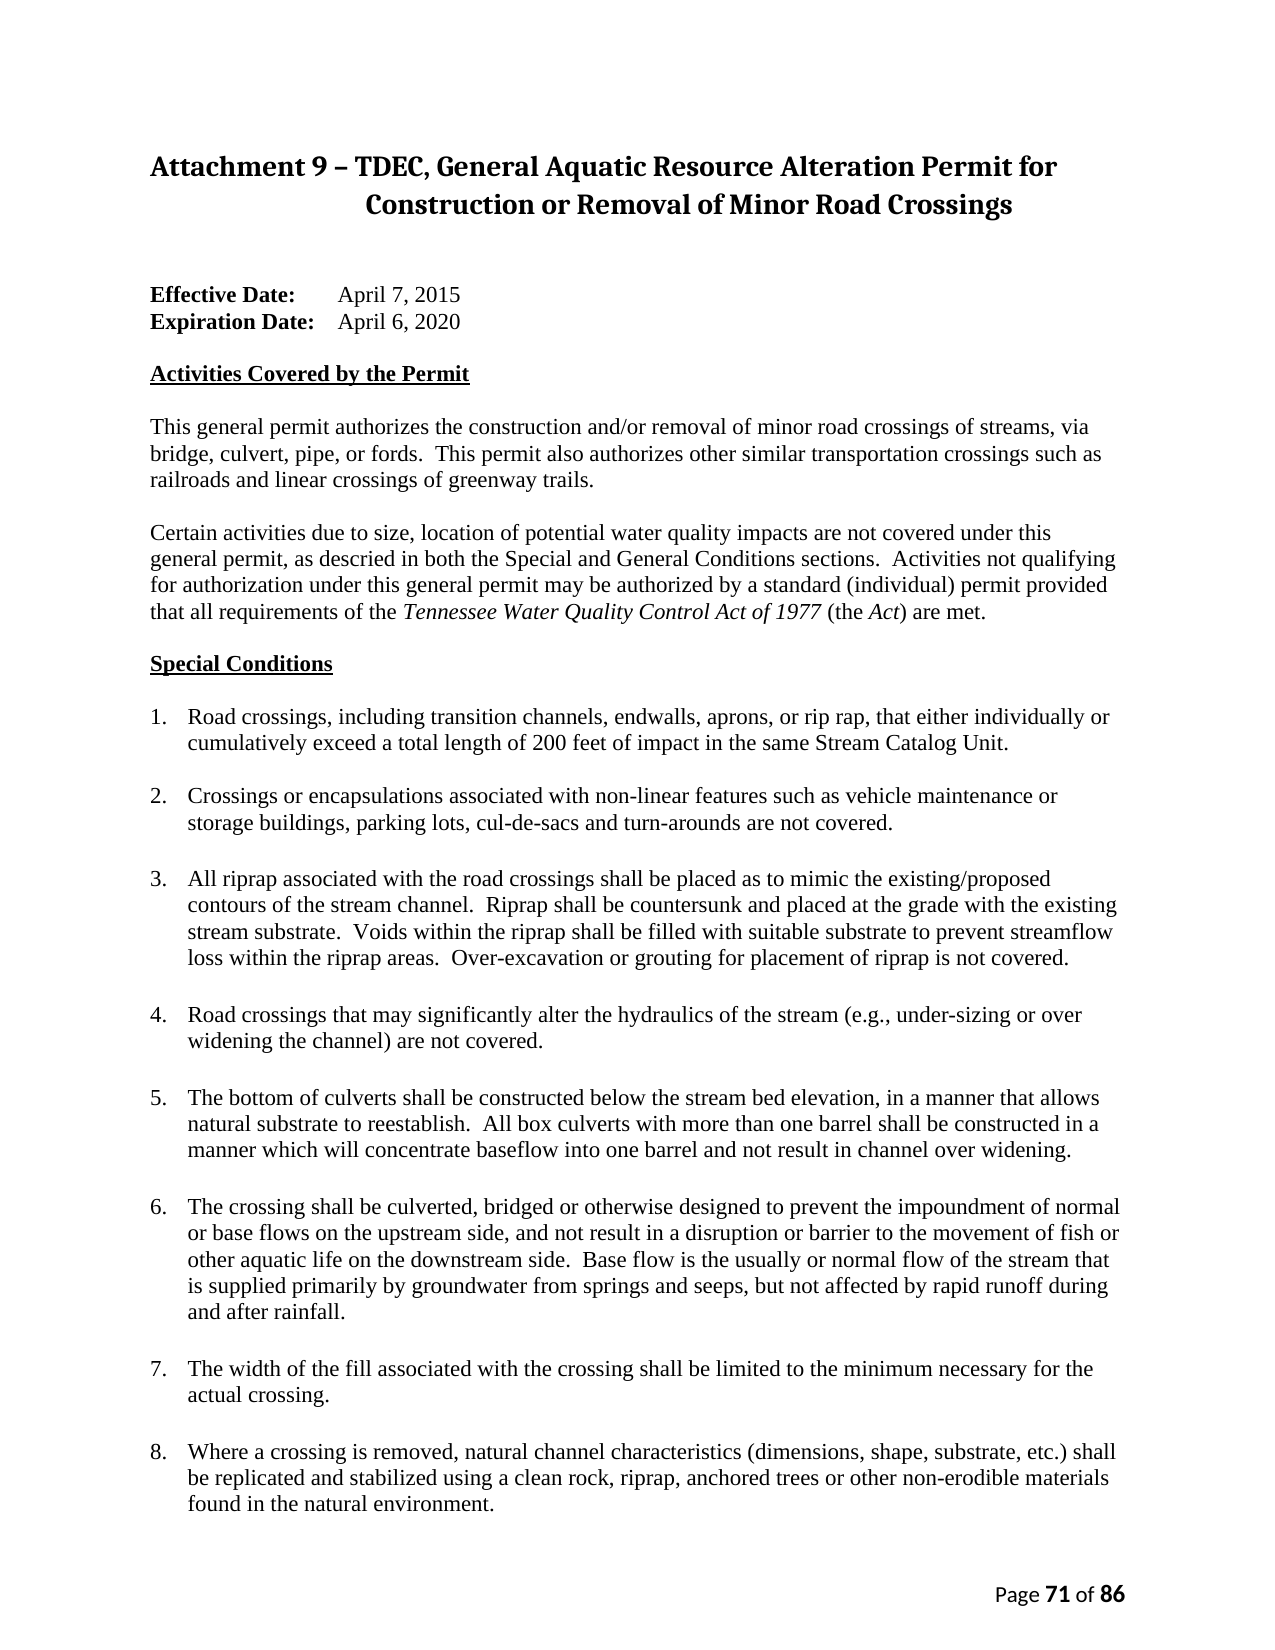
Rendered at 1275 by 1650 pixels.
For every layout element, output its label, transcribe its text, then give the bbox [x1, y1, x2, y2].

text Effective Date: April 7, 2015 [150, 281, 1125, 308]
list The crossing shall be culverted, bridged or otherwise designed to prevent the impoundment of normal or base flows on the upstream side, and not result in a disruption or barrier to the movement of fish or other aquatic life on the downstream side. Base flow is the usually or normal flow of the stream that is supplied primarily by groundwater from springs and seeps, but not affected by rapid runoff during and after rainfall. [150, 1193, 1125, 1325]
text Certain activities due to size, location of potential water quality impacts are not covered under this general permit, as descried in both the Special and General Conditions sections. Activities not qualifying for authorization under this general permit may be authorized by a standard (individual) permit provided that all requirements of the Tennessee Water Quality Control Act of 1977 (the Act) are met. [150, 519, 1125, 624]
list The width of the fill associated with the crossing shall be limited to the minimum necessary for the actual crossing. [150, 1355, 1125, 1408]
list The bottom of culverts shall be constructed below the stream bed elevation, in a manner that allows natural substrate to reestablish. All box culverts with more than one barrel shall be constructed in a manner which will concentrate baseflow into one barrel and not result in channel over widening. [150, 1084, 1125, 1163]
list Road crossings, including transition channels, endwalls, aprons, or rip rap, that either individually or cumulatively exceed a total length of 200 feet of impact in the same Stream Catalog Unit. [150, 703, 1125, 756]
list Crossings or encapsulations associated with non-linear features such as vehicle maintenance or storage buildings, parking lots, cul-de-sacs and turn-arounds are not covered. [150, 782, 1125, 835]
text Special Conditions [150, 650, 1125, 677]
subtitle Attachment 9 – TDEC, General Aquatic Resource Alteration Permit for Construction or Removal of Minor Road Crossings [150, 150, 1125, 222]
list All riprap associated with the road crossings shall be placed as to mimic the existing/proposed contours of the stream channel. Riprap shall be countersunk and placed at the grade with the existing stream substrate. Voids within the riprap shall be filled with suitable substrate to prevent streamflow loss within the riprap areas. Over-excavation or grouting for placement of riprap is not covered. [150, 865, 1125, 971]
text This general permit authorizes the construction and/or removal of minor road crossings of streams, via bridge, culvert, pipe, or fords. This permit also authorizes other similar transportation crossings such as railroads and linear crossings of greenway trails. [150, 413, 1125, 492]
list Where a crossing is removed, natural channel characteristics (dimensions, shape, substrate, etc.) shall be replicated and stabilized using a clean rock, riprap, anchored trees or other non-erodible materials found in the natural environment. [150, 1438, 1125, 1517]
list Road crossings that may significantly alter the hydraulics of the stream (e.g., under-sizing or over widening the channel) are not covered. [150, 1001, 1125, 1053]
text Activities Covered by the Permit [150, 361, 1125, 387]
text Expiration Date: April 6, 2020 [150, 308, 1125, 334]
